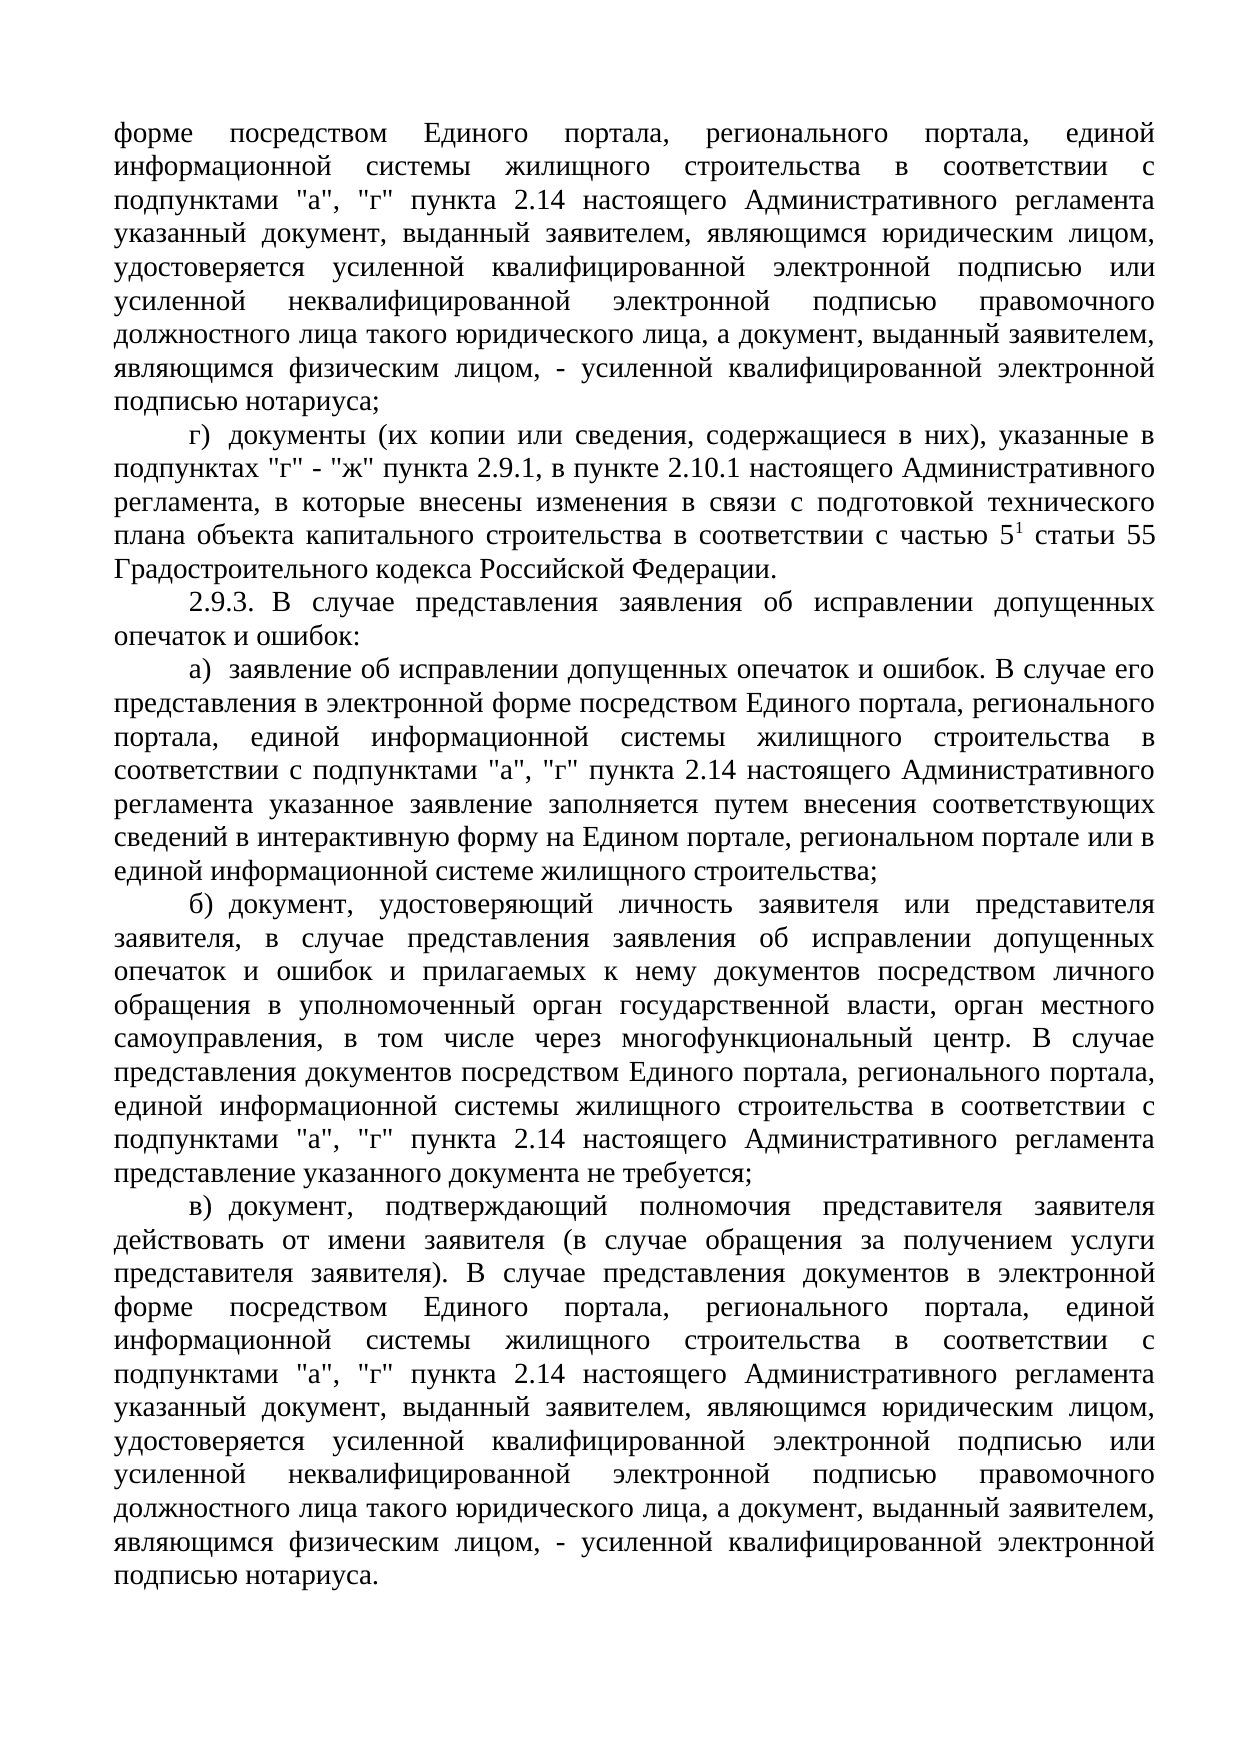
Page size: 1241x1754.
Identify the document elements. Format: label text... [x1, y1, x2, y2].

text а) заявление об исправлении допущенных опечаток и ошибок. В случае его представления в электронной форме посредством Единого портала, регионального портала, единой информационной системы жилищного строительства в соответствии с подпунктами "а", "г" пункта 2.14 настоящего Административного регламента указанное заявление заполняется путем внесения соответствующих сведений в интерактивную форму на Едином портале, региональном портале или в единой информационной системе жилищного строительства; [114, 652, 1156, 886]
list В случае представления заявления об исправлении допущенных опечаток и ошибок: [114, 584, 1156, 652]
text б) документ, удостоверяющий личность заявителя или представителя заявителя, в случае представления заявления об исправлении допущенных опечаток и ошибок и прилагаемых к нему документов посредством личного обращения в уполномоченный орган государственной власти, орган местного самоуправления, в том числе через многофункциональный центр. В случае представления документов посредством Единого портала, регионального портала, единой информационной системы жилищного строительства в соответствии с подпунктами "а", "г" пункта 2.14 настоящего Административного регламента представление указанного документа не требуется; [114, 886, 1156, 1188]
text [114, 115, 1156, 417]
text в) документ, подтверждающий полномочия представителя заявителя действовать от имени заявителя (в случае обращения за получением услуги представителя заявителя). В случае представления документов в электронной форме посредством Единого портала, регионального портала, единой информационной системы жилищного строительства в соответствии с подпунктами "а", "г" пункта 2.14 настоящего Административного регламента указанный документ, выданный заявителем, являющимся юридическим лицом, удостоверяется усиленной квалифицированной электронной подписью или усиленной неквалифицированной электронной подписью правомочного должностного лица такого юридического лица, а документ, выданный заявителем, являющимся физическим лицом, - усиленной квалифицированной электронной подписью нотариуса. [114, 1188, 1156, 1591]
text г) документы (их копии или сведения, содержащиеся в них), указанные в подпунктах "г" - "ж" пункта 2.9.1, в пункте 2.10.1 настоящего Административного регламента, в которые внесены изменения в связи с подготовкой технического плана объекта капитального строительства в соответствии с частью 51 статьи 55 Градостроительного кодекса Российской Федерации. [114, 417, 1156, 584]
